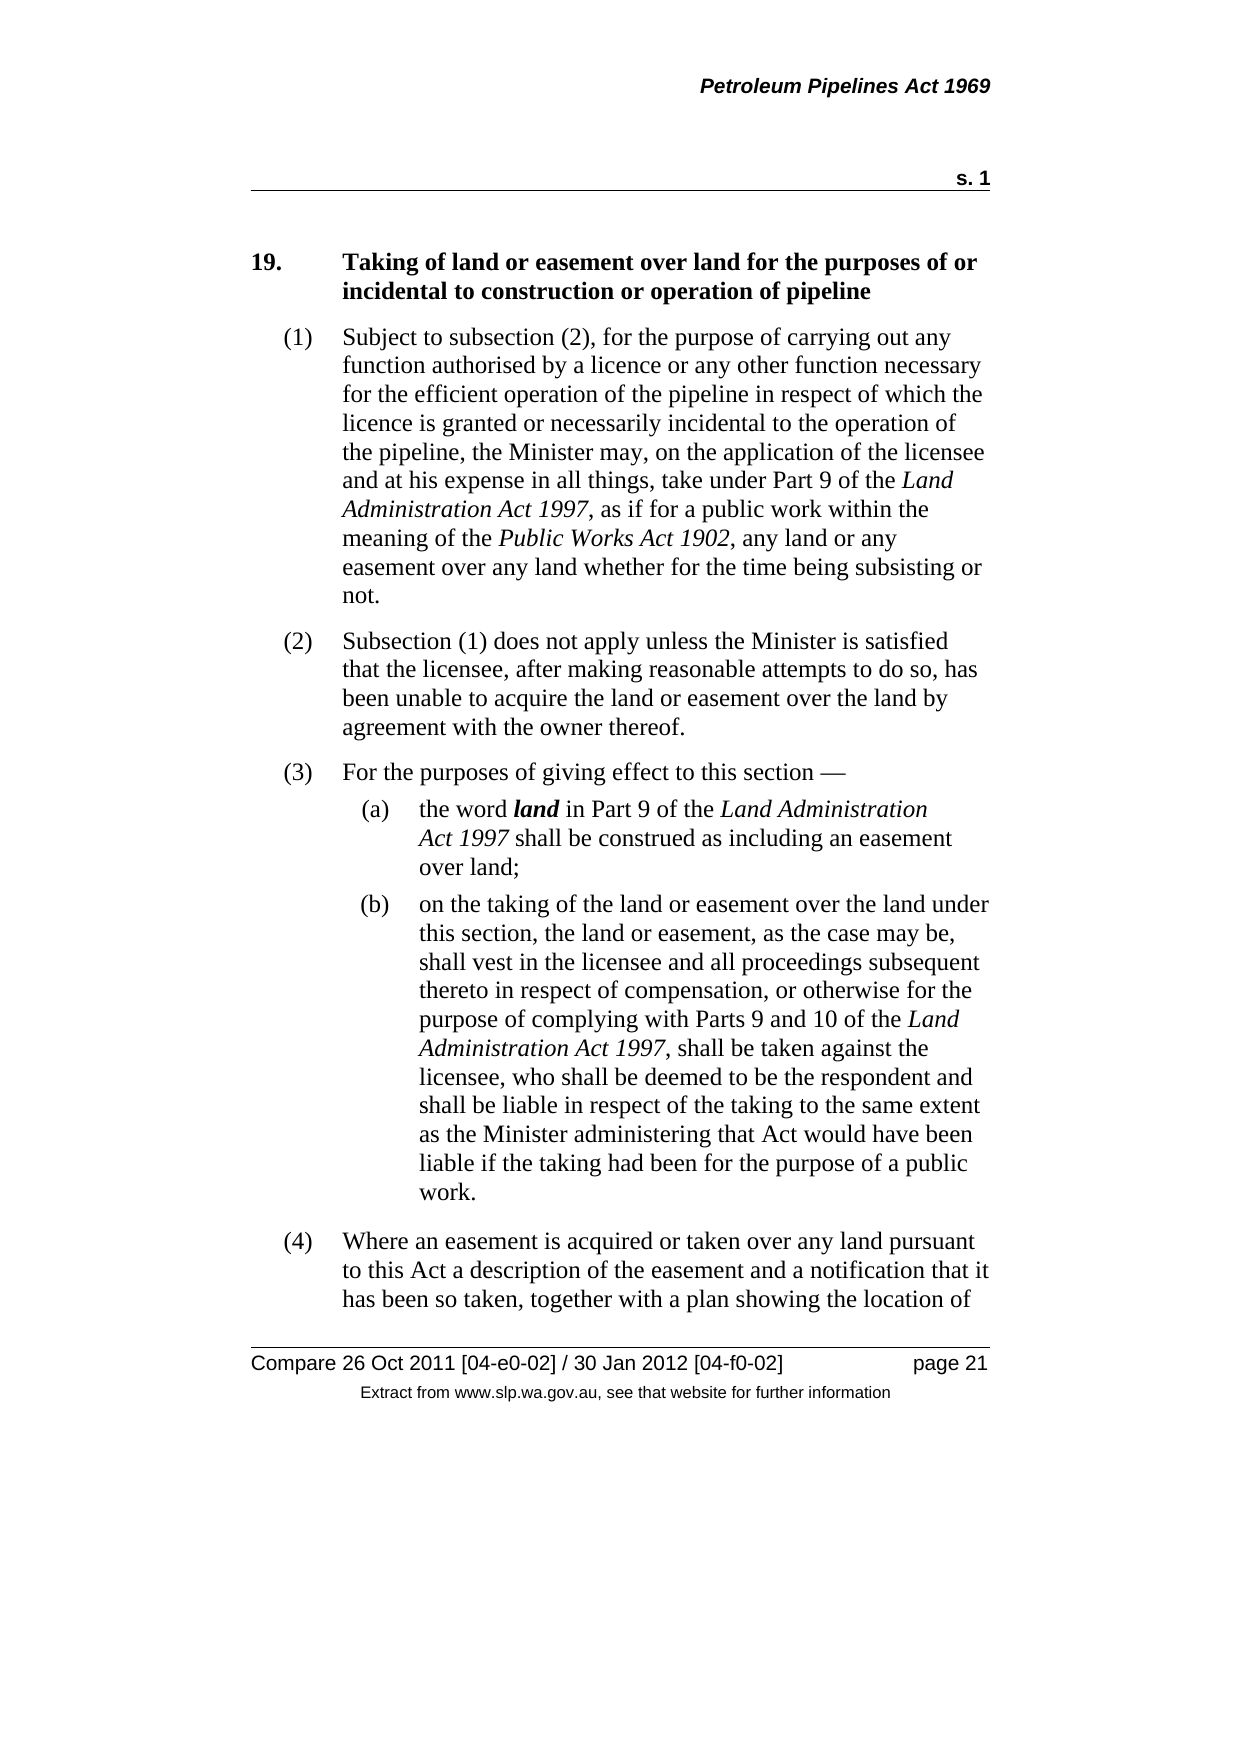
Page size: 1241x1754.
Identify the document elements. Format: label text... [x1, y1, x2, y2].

subtitle 19. Taking of land or easement over land for the purposes of or incidental to construction or operation of pipeline [251, 247, 990, 305]
text (b) on the taking of the land or easement over the land under this section, the land or easement, as the case may be, shall vest in the licensee and all proceedings subsequent thereto in respect of compensation, or otherwise for the purpose of complying with Parts 9 and 10 of the Land Administration Act 1997, shall be taken against the licensee, who shall be deemed to be the respondent and shall be liable in respect of the taking to the same extent as the Minister administering that Act would have been liable if the taking had been for the purpose of a public work. [251, 889, 990, 1205]
text (3) For the purposes of giving effect to this section — [251, 757, 990, 786]
text (a) the word land in Part 9 of the Land Administration Act 1997 shall be construed as including an easement over land; [251, 794, 990, 881]
text (2) Subsection (1) does not apply unless the Minister is satisfied that the licensee, after making reasonable attempts to do so, has been unable to acquire the land or easement over the land by agreement with the owner thereof. [251, 626, 990, 741]
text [251, 1226, 990, 1312]
text (1) Subject to subsection (2), for the purpose of carrying out any function authorised by a licence or any other function necessary for the efficient operation of the pipeline in respect of which the licence is granted or necessarily incidental to the operation of the pipeline, the Minister may, on the application of the licensee and at his expense in all things, take under Part 9 of the Land Administration Act 1997, as if for a public work within the meaning of the Public Works Act 1902, any land or any easement over any land whether for the time being subsisting or not. [251, 322, 990, 609]
